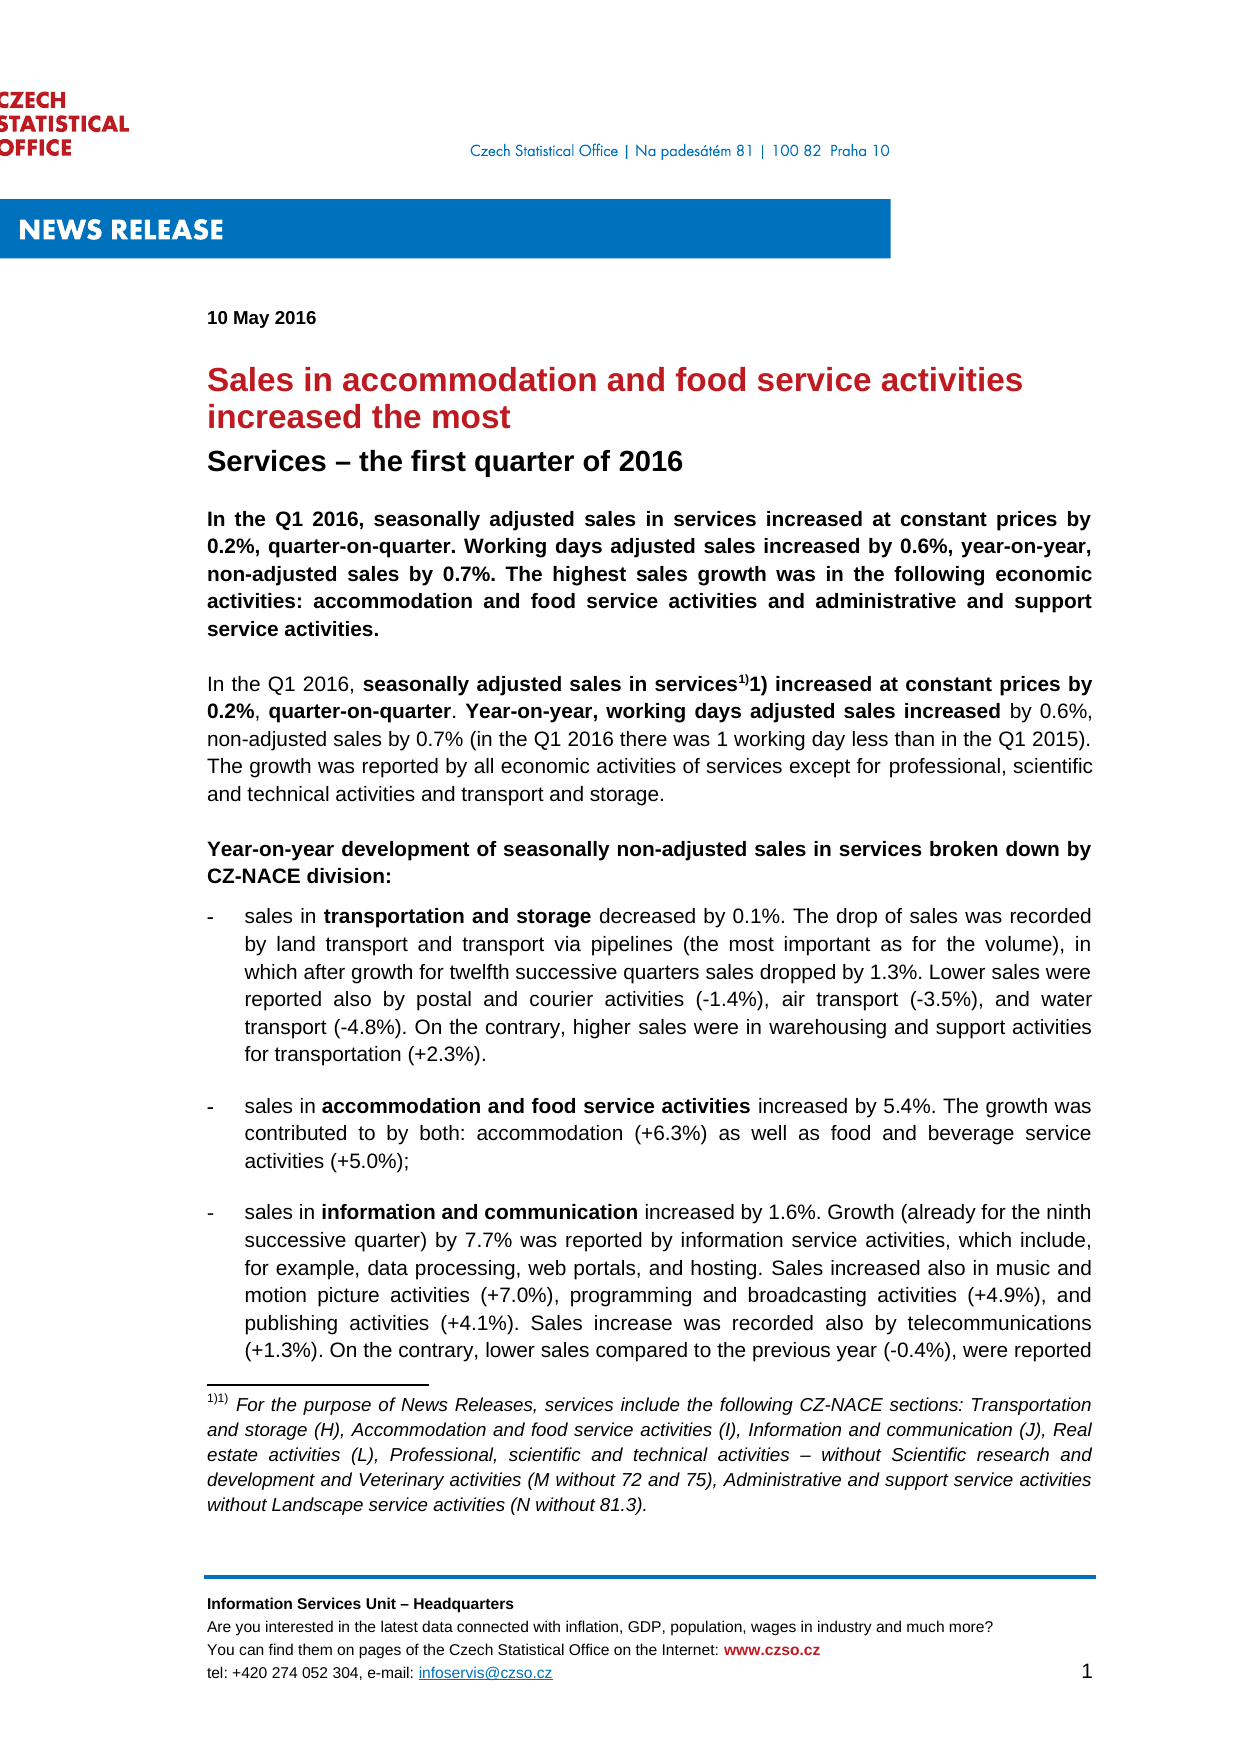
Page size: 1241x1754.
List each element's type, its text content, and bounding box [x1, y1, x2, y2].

list sales in accommodation and food service activities increased by 5.4%. The growth was contributed to by both: accommodation (+6.3%) as well as food and beverage service activities (+5.0%); [207, 1093, 1092, 1173]
text In the Q1 2016, seasonally adjusted sales in services1) increased at constant prices by 0.2%, quarter-on-quarter. Year-on-year, working days adjusted sales increased by 0.6%, non-adjusted sales by 0.7% (in the Q1 2016 there was 1 working day less than in the Q1 2015). The growth was reported by all economic activities of services except for professional, scientific and technical activities and transport and storage. [207, 672, 1093, 806]
title Sales in accommodation and food service activities increased the most [207, 361, 1092, 436]
text 10 May 2016 [207, 307, 1092, 329]
text Services – the first quarter of 2016 [207, 444, 1092, 478]
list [207, 1200, 1092, 1362]
text In the Q1 2016, seasonally adjusted sales in services increased at constant prices by 0.2%, quarter-on-quarter. Working days adjusted sales increased by 0.6%, year-on-year, non-adjusted sales by 0.7%. The highest sales growth was in the following economic activities: accommodation and food service activities and administrative and support service activities. [207, 507, 1093, 641]
text Year-on-year development of seasonally non-adjusted sales in services broken down by CZ-NACE division: [207, 837, 1092, 888]
list sales in transportation and storage decreased by 0.1%. The drop of sales was recorded by land transport and transport via pipelines (the most important as for the volume), in which after growth for twelfth successive quarters sales dropped by 1.3%. Lower sales were reported also by postal and courier activities (-1.4%), air transport (-3.5%), and water transport (-4.8%). On the contrary, higher sales were in warehousing and support activities for transportation (+2.3%). [207, 904, 1092, 1066]
